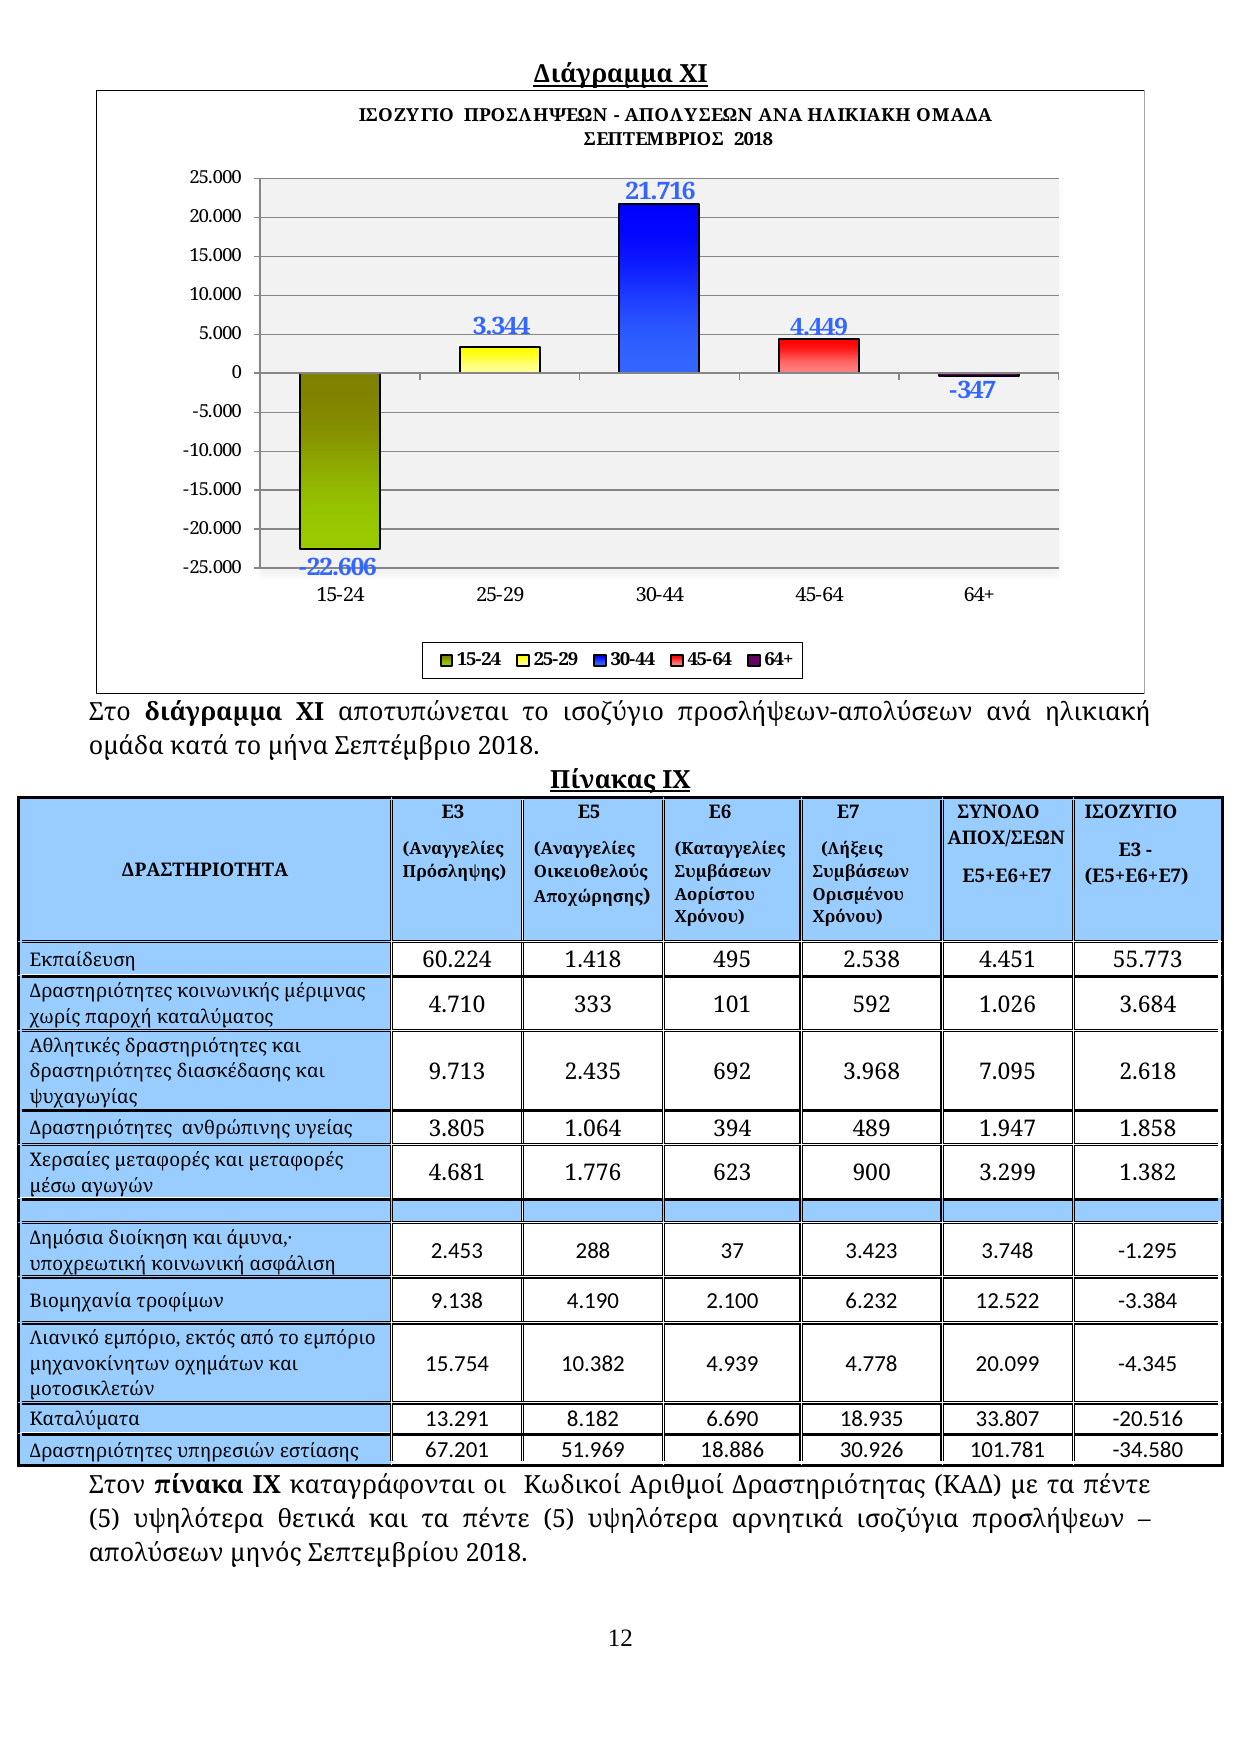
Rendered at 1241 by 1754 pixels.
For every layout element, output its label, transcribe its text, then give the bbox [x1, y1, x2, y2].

table_cell [524, 1201, 662, 1221]
table_cell 1.947 [944, 1112, 1072, 1143]
table_cell 15.754 [393, 1325, 521, 1401]
table_cell 4.939 [665, 1325, 799, 1401]
table_cell -20.516 [1075, 1401, 1221, 1432]
table_cell 692 [665, 1032, 799, 1109]
table_cell 6.232 [803, 1279, 940, 1321]
table_cell [18, 1198, 390, 1221]
table_cell 4.451 [944, 943, 1072, 974]
table_cell -3.384 [1073, 1275, 1222, 1321]
table_cell 30.926 [801, 1435, 942, 1464]
table_cell 288 [524, 1224, 662, 1275]
table_cell -34.580 [1073, 1433, 1222, 1464]
table_cell [1075, 1198, 1222, 1221]
table_cell 9.713 [393, 1032, 521, 1109]
table_cell 495 [665, 943, 799, 974]
table_cell 4.710 [393, 978, 521, 1029]
text Στον πίνακα IX καταγράφονται οι Κωδικοί Αριθμοί Δραστηριότητας (ΚΑΔ) με τα πέντε (5) υψηλότερα θετικά και τα πέντε (5) υψηλότερα αρνητικά ισοζύγια προσλήψεων – απολύσεων μηνός Σεπτεμβρίου 2018. [89, 1467, 1152, 1569]
table_cell 4.778 [803, 1325, 940, 1401]
table_cell 101 [665, 978, 799, 1029]
table_cell 7.095 [944, 1032, 1072, 1109]
table_cell 3.299 [944, 1146, 1072, 1197]
table_cell Λιανικό εμπόριο, εκτός από το εμπόριο μηχανοκίνητων οχημάτων και μοτοσικλετών [18, 1321, 391, 1401]
table_cell 3.423 [803, 1224, 940, 1275]
table_cell [944, 1201, 1072, 1221]
table_cell 4.681 [393, 1146, 521, 1197]
table_cell [665, 1201, 799, 1221]
table_cell Δραστηριότητες κοινωνικής μέριμνας χωρίς παροχή καταλύματος [18, 975, 390, 1029]
table_cell 1.064 [524, 1112, 662, 1143]
table_cell 900 [803, 1146, 940, 1197]
table_cell [803, 1201, 940, 1221]
table_cell 13.291 [393, 1405, 521, 1432]
table_cell 67.201 [391, 1433, 522, 1464]
table_cell 10.382 [524, 1325, 662, 1401]
table_cell 18.886 [663, 1435, 801, 1464]
table_cell 18.935 [803, 1405, 940, 1432]
table_cell Δραστηριότητες ανθρώπινης υγείας [20, 1109, 390, 1143]
table_cell 592 [803, 978, 940, 1029]
table_cell 8.182 [524, 1405, 662, 1432]
table_cell 6.690 [665, 1405, 799, 1432]
table_cell 101.781 [942, 1435, 1073, 1464]
table_cell 20.099 [944, 1325, 1072, 1401]
table_cell 623 [665, 1146, 799, 1197]
table_header Ε3 (Αναγγελίες Πρόσληψης) [391, 797, 522, 940]
table_cell 12.522 [944, 1279, 1072, 1321]
table_cell Βιομηχανία τροφίμων [18, 1275, 391, 1321]
table_cell 394 [665, 1112, 799, 1143]
table_cell 2.453 [393, 1224, 521, 1275]
table_cell 1.418 [524, 943, 662, 974]
table_cell 4.190 [524, 1279, 662, 1321]
table_cell -4.345 [1073, 1321, 1222, 1401]
table_cell 2.538 [803, 943, 940, 974]
table_cell 51.969 [523, 1436, 663, 1464]
table_cell 55.773 [1075, 940, 1221, 974]
table_cell 60.224 [393, 943, 521, 974]
table_cell -1.295 [1075, 1221, 1221, 1275]
table_cell 37 [665, 1224, 799, 1275]
table_cell 3.805 [393, 1112, 521, 1143]
table_cell 3.748 [944, 1224, 1072, 1275]
table_cell 3.968 [803, 1032, 940, 1109]
table_header ΔΡΑΣΤΗΡΙΟΤΗΤΑ [20, 799, 391, 940]
table_header ΣΥΝΟΛΟ ΑΠΟΧ/ΣΕΩΝ Ε5+Ε6+Ε7 [942, 798, 1073, 940]
table_cell 2.435 [524, 1032, 662, 1109]
table_cell 489 [803, 1112, 940, 1143]
table_header Ε5 (Αναγγελίες Οικειοθελούς Αποχώρησης) [523, 799, 663, 940]
table_cell 1.776 [524, 1146, 662, 1197]
table_header ΙΣΟΖΥΓΙΟ Ε3 - (Ε5+Ε6+Ε7) [1073, 798, 1221, 940]
table_cell 9.138 [393, 1279, 521, 1321]
table_cell 2.618 [1075, 1029, 1221, 1109]
table_header Ε6 (Καταγγελίες Συμβάσεων Αορίστου Χρόνου) [663, 798, 801, 940]
text Πίνακας IX [89, 761, 1152, 796]
table_cell Δραστηριότητες υπηρεσιών εστίασης [18, 1433, 391, 1464]
table_cell [393, 1201, 521, 1221]
table_cell Χερσαίες μεταφορές και μεταφορές μέσω αγωγών [20, 1143, 390, 1197]
table_cell Καταλύματα [20, 1401, 390, 1432]
table_cell 2.100 [665, 1279, 799, 1321]
text Διάγραμμα XΙ [89, 56, 1152, 90]
table_cell Εκπαίδευση [20, 940, 390, 974]
table_cell 3.684 [1075, 975, 1222, 1029]
table_cell Αθλητικές δραστηριότητες και δραστηριότητες διασκέδασης και ψυχαγωγίας [20, 1029, 390, 1109]
table_cell 333 [524, 978, 662, 1029]
table_header Ε7 (Λήξεις Συμβάσεων Ορισμένου Χρόνου) [801, 798, 942, 940]
table_cell 33.807 [944, 1405, 1072, 1432]
text Στο διάγραμμα XΙ αποτυπώνεται το ισοζύγιο προσλήψεων-απολύσεων ανά ηλικιακή ομάδα κατά το μήνα Σεπτέμβριο 2018. [89, 693, 1152, 761]
table_cell 1.858 [1075, 1109, 1221, 1143]
table_cell 1.382 [1075, 1143, 1221, 1197]
table_cell Δημόσια διοίκηση και άμυνα,· υποχρεωτική κοινωνική ασφάλιση [20, 1221, 390, 1275]
table_cell 1.026 [944, 978, 1072, 1029]
